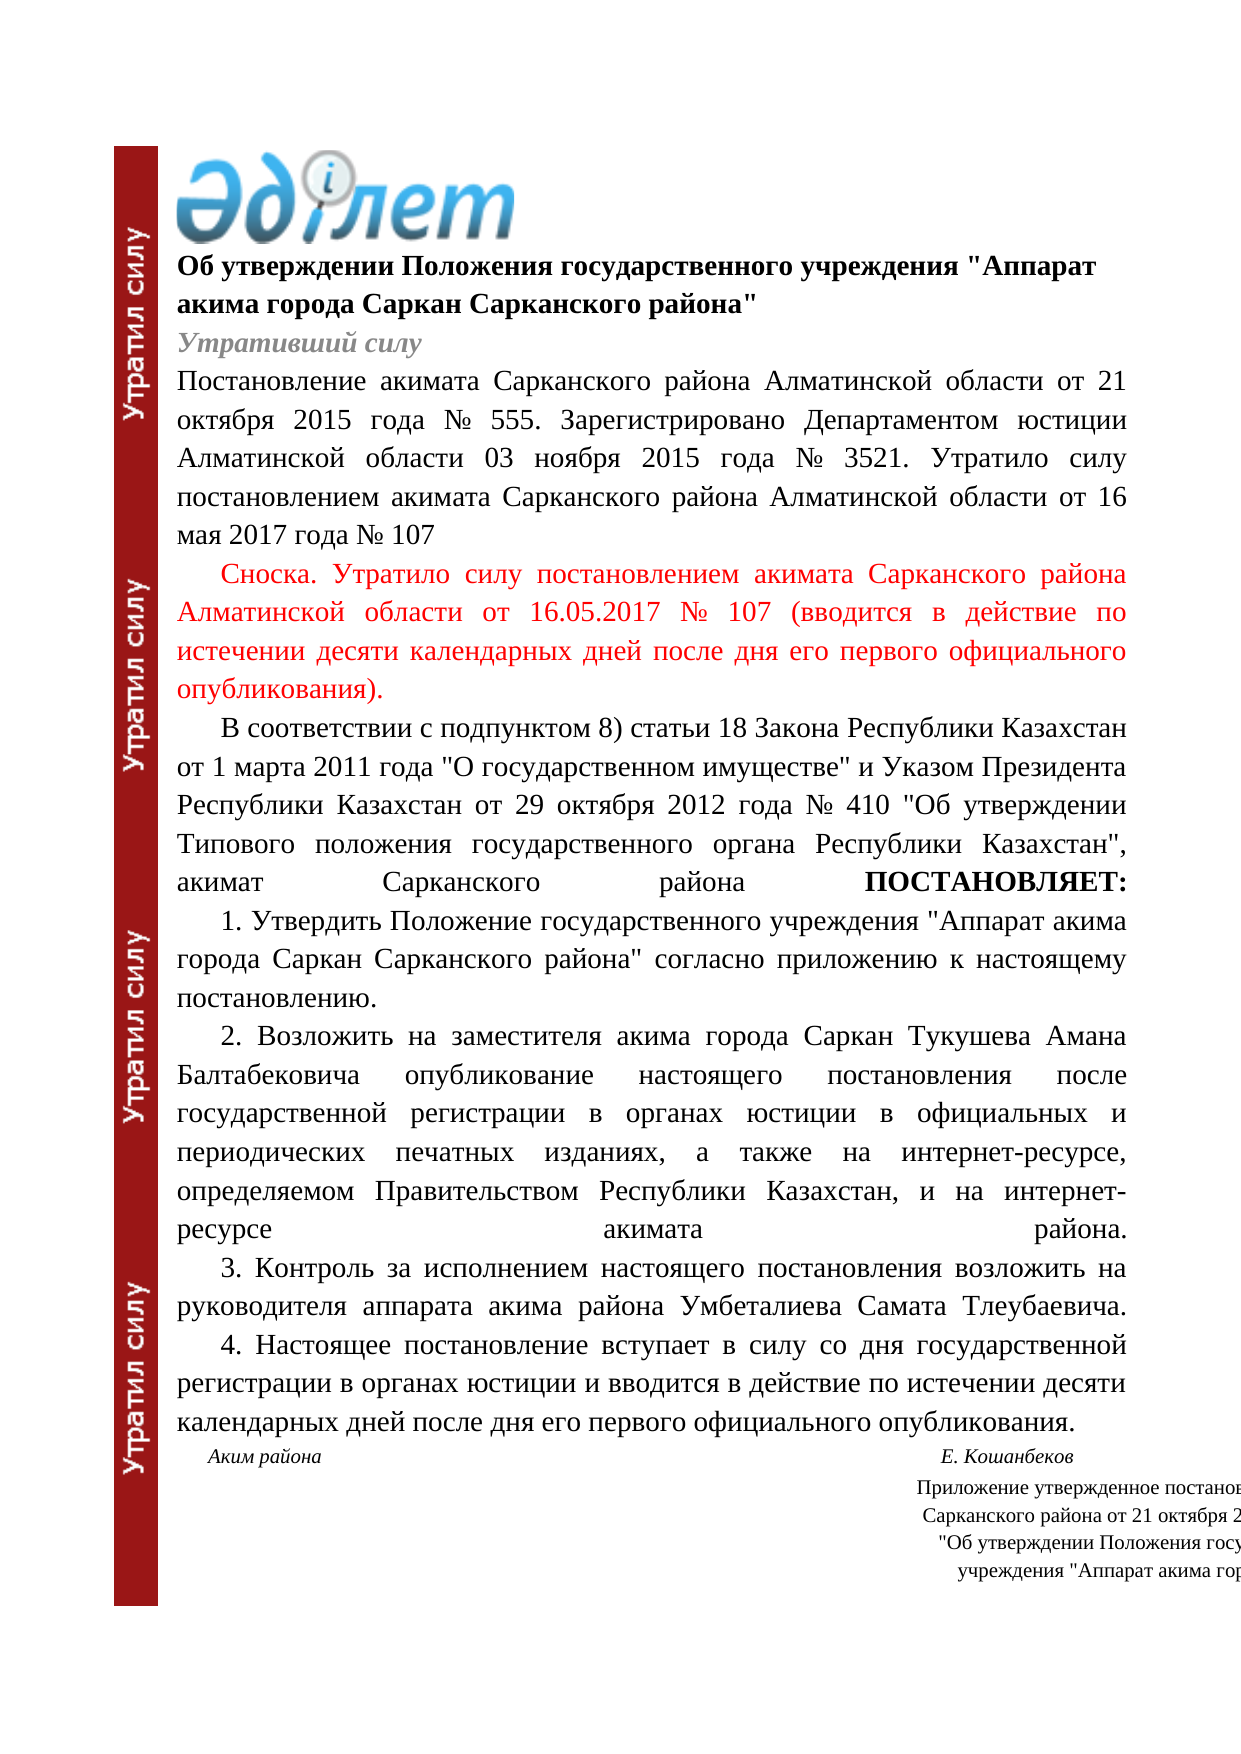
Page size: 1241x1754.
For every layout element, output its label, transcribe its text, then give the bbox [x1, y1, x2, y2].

text Постановление акимата Сарканского района Алматинской области от 21 октября 2015 года № 555. Зарегистрировано Департаментом юстиции Алматинской области 03 ноября 2015 года № 3521. Утратило силу постановлением акимата Сарканского района Алматинской области от 16 мая 2017 года № 107 [112, 363, 1128, 551]
picture [114, 1583, 158, 1606]
text Сноска. Утратило силу постановлением акимата Сарканского района Алматинской области от 16.05.2017 № 107 (вводится в действие по истечении десяти календарных дней после дня его первого официального опубликования). В соответствии с подпунктом 8) статьи 18 Закона Республики Казахстан от 1 марта 2011 года "О государственном имуществе" и Указом Президента Республики Казахстан от 29 октября 2012 года № 410 "Об утверждении Типового положения государственного органа Республики Казахстан", акимат Сарканского района ПОСТАНОВЛЯЕТ: 1. Утвердить Положение государственного учреждения "Аппарат акима города Саркан Сарканского района" согласно приложению к настоящему постановлению. 2. Возложить на заместителя акима города Саркан Тукушева Амана Балтабековича опубликование настоящего постановления после государственной регистрации в органах юстиции в официальных и периодических печатных изданиях, а также на интернет-ресурсе, определяемом Правительством Республики Казахстан, и на интернет-ресурсе акимата района. 3. Контроль за исполнением настоящего постановления возложить на руководителя аппарата акима района Умбеталиева Самата Тлеубаевича. 4. Настоящее постановление вступает в силу со дня государственной регистрации в органах юстиции и вводится в действие по истечении десяти календарных дней после дня его первого официального опубликования. [112, 556, 1128, 1437]
picture [114, 320, 158, 325]
text Утративший силу [112, 325, 1128, 358]
table_header Е. Кошанбеков [939, 1443, 1240, 1473]
picture [114, 551, 158, 556]
table_header Аким района [101, 1443, 939, 1473]
picture [176, 150, 515, 244]
text Об утверждении Положения государственного учреждения "Аппарат акима города Саркан Сарканского района" [112, 248, 1128, 320]
table_header [101, 1474, 912, 1583]
picture [114, 358, 158, 363]
picture [114, 146, 158, 248]
picture [114, 1437, 158, 1443]
